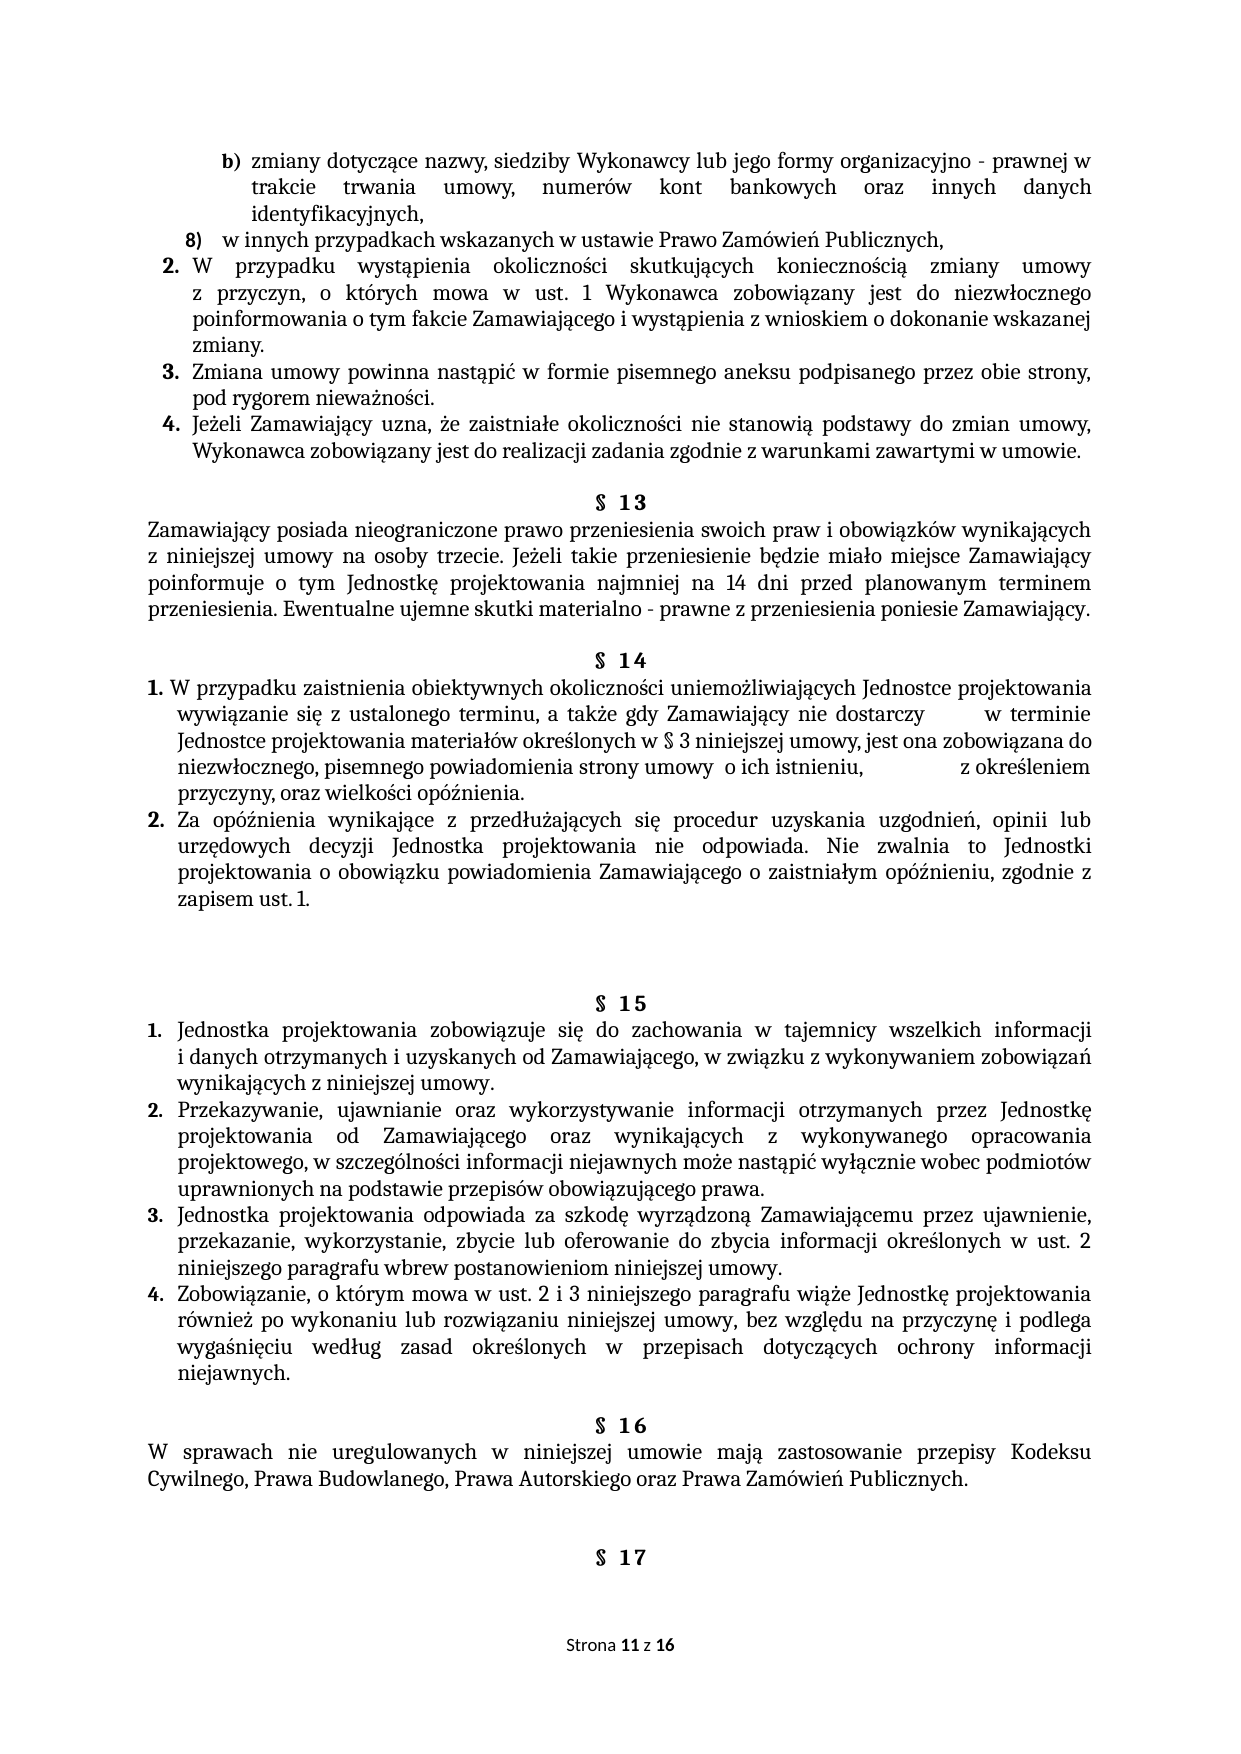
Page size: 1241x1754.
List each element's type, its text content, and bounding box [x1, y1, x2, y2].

list Jeżeli Zamawiający uzna, że zaistniałe okoliczności nie stanowią podstawy do zmian umowy, Wykonawca zobowiązany jest do realizacji zadania zgodnie z warunkami zawartymi w umowie. [162, 411, 1093, 464]
text § 15 [148, 991, 1093, 1017]
list zmiany dotyczące nazwy, siedziby Wykonawcy lub jego formy organizacyjno - prawnej w trakcie trwania umowy, numerów kont bankowych oraz innych danych identyfikacyjnych, [221, 148, 1093, 227]
text W sprawach nie uregulowanych w niniejszej umowie mają zastosowanie przepisy Kodeksu Cywilnego, Prawa Budowlanego, Prawa Autorskiego oraz Prawa Zamówień Publicznych. [148, 1439, 1093, 1492]
list Zmiana umowy powinna nastąpić w formie pisemnego aneksu podpisanego przez obie strony, pod rygorem nieważności. [162, 358, 1093, 411]
list w innych przypadkach wskazanych w ustawie Prawo Zamówień Publicznych, [185, 227, 1093, 253]
list W przypadku wystąpienia okoliczności skutkujących koniecznością zmiany umowy z przyczyn, o których mowa w ust. 1 Wykonawca zobowiązany jest do niezwłocznego poinformowania o tym fakcie Zamawiającego i wystąpienia z wnioskiem o dokonanie wskazanej zmiany. [162, 253, 1093, 358]
list Jednostka projektowania zobowiązuje się do zachowania w tajemnicy wszelkich informacji i danych otrzymanych i uzyskanych od Zamawiającego, w związku z wykonywaniem zobowiązań wynikających z niniejszej umowy. [148, 1017, 1093, 1096]
list Zobowiązanie, o którym mowa w ust. 2 i 3 niniejszego paragrafu wiąże Jednostkę projektowania również po wykonaniu lub rozwiązaniu niniejszej umowy, bez względu na przyczynę i podlega wygaśnięciu według zasad określonych w przepisach dotyczących ochrony informacji niejawnych. [148, 1281, 1093, 1386]
text § 17 [148, 1544, 1093, 1571]
text 2. Za opóźnienia wynikające z przedłużających się procedur uzyskania uzgodnień, opinii lub urzędowych decyzji Jednostka projektowania nie odpowiada. Nie zwalnia to Jednostki projektowania o obowiązku powiadomienia Zamawiającego o zaistniałym opóźnieniu, zgodnie z zapisem ust. 1. [148, 806, 1093, 912]
list Jednostka projektowania odpowiada za szkodę wyrządzoną Zamawiającemu przez ujawnienie, przekazanie, wykorzystanie, zbycie lub oferowanie do zbycia informacji określonych w ust. 2 niniejszego paragrafu wbrew postanowieniom niniejszej umowy. [148, 1202, 1093, 1281]
text § 16 [148, 1413, 1093, 1439]
list Przekazywanie, ujawnianie oraz wykorzystywanie informacji otrzymanych przez Jednostkę projektowania od Zamawiającego oraz wynikających z wykonywanego opracowania projektowego, w szczególności informacji niejawnych może nastąpić wyłącznie wobec podmiotów uprawnionych na podstawie przepisów obowiązującego prawa. [148, 1096, 1093, 1202]
text 1. W przypadku zaistnienia obiektywnych okoliczności uniemożliwiających Jednostce projektowania wywiązanie się z ustalonego terminu, a także gdy Zamawiający nie dostarczy w terminie Jednostce projektowania materiałów określonych w § 3 niniejszej umowy, jest ona zobowiązana do niezwłocznego, pisemnego powiadomienia strony umowy o ich istnieniu, z określeniem przyczyny, oraz wielkości opóźnienia. [148, 675, 1093, 806]
text Zamawiający posiada nieograniczone prawo przeniesienia swoich praw i obowiązków wynikających z niniejszej umowy na osoby trzecie. Jeżeli takie przeniesienie będzie miało miejsce Zamawiający poinformuje o tym Jednostkę projektowania najmniej na 14 dni przed planowanym terminem przeniesienia. Ewentualne ujemne skutki materialno - prawne z przeniesienia poniesie Zamawiający. [148, 517, 1093, 622]
text § 13 [148, 490, 1093, 517]
text § 14 [148, 648, 1093, 675]
